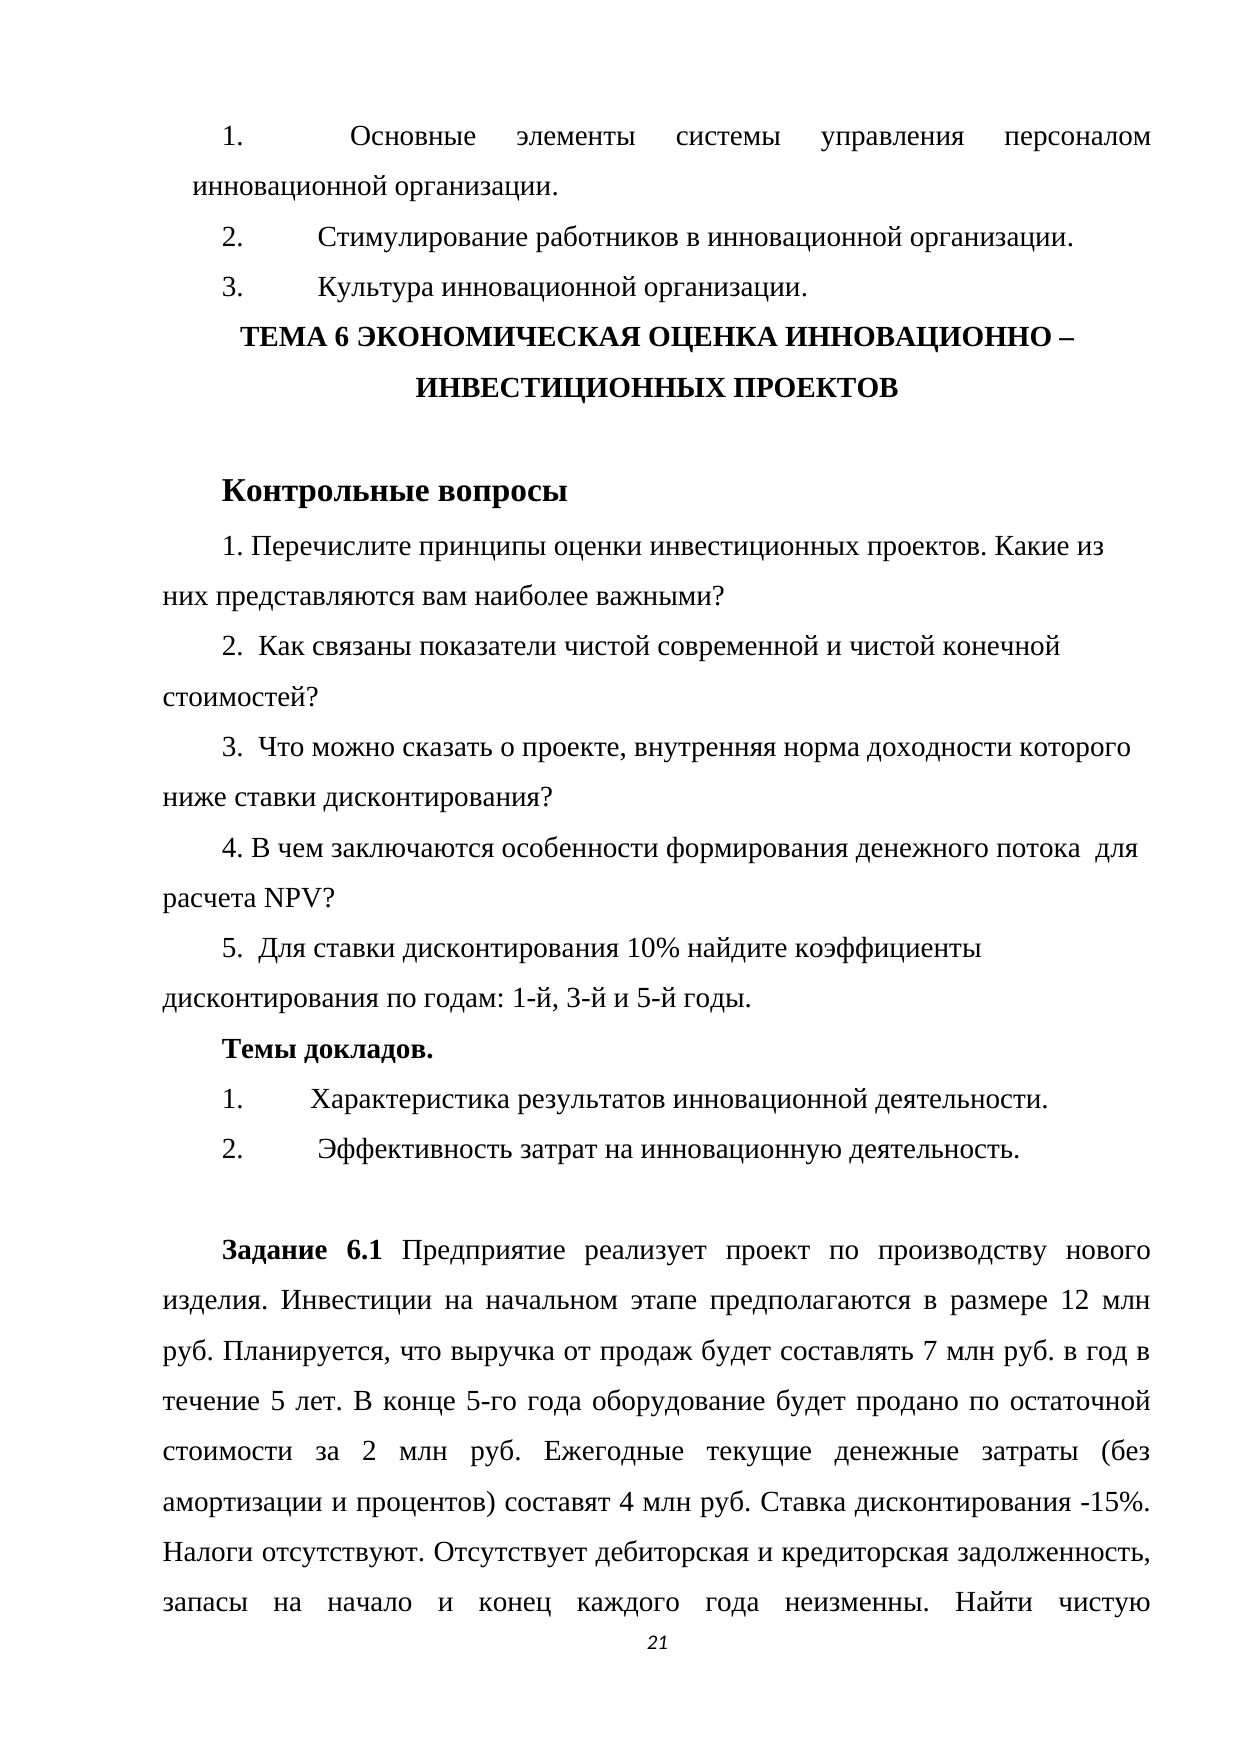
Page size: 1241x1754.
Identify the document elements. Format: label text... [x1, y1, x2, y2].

text 2. Как связаны показатели чистой современной и чистой конечной стоимостей? [162, 628, 1152, 712]
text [162, 1232, 1152, 1618]
list Характеристика результатов инновационной деятельности. [162, 1081, 1152, 1115]
text 5. Для ставки дисконтирования 10% найдите коэффициенты дисконтирования по годам: 1-й, 3-й и 5-й годы. [162, 930, 1152, 1014]
text Темы докладов. [162, 1031, 1152, 1064]
text ТЕМА 6 ЭКОНОМИЧЕСКАЯ ОЦЕНКА ИННОВАЦИОННО – ИНВЕСТИЦИОННЫХ ПРОЕКТОВ [162, 319, 1152, 403]
text 3. Что можно сказать о проекте, внутренняя норма доходности которого ниже ставки дисконтирования? [162, 729, 1152, 813]
text 1. Перечислите принципы оценки инвестиционных проектов. Какие из них представляются вам наиболее важными? [162, 528, 1152, 612]
text Контрольные вопросы [162, 470, 1152, 509]
list Стимулирование работников в инновационной организации. [192, 219, 1152, 252]
list Культура инновационной организации. [192, 269, 1152, 303]
list Эффективность затрат на инновационную деятельность. [162, 1132, 1152, 1165]
list Основные элементы системы управления персоналом инновационной организации. [192, 118, 1152, 202]
text 4. В чем заключаются особенности формирования денежного потока для расчета NPV? [162, 830, 1152, 913]
